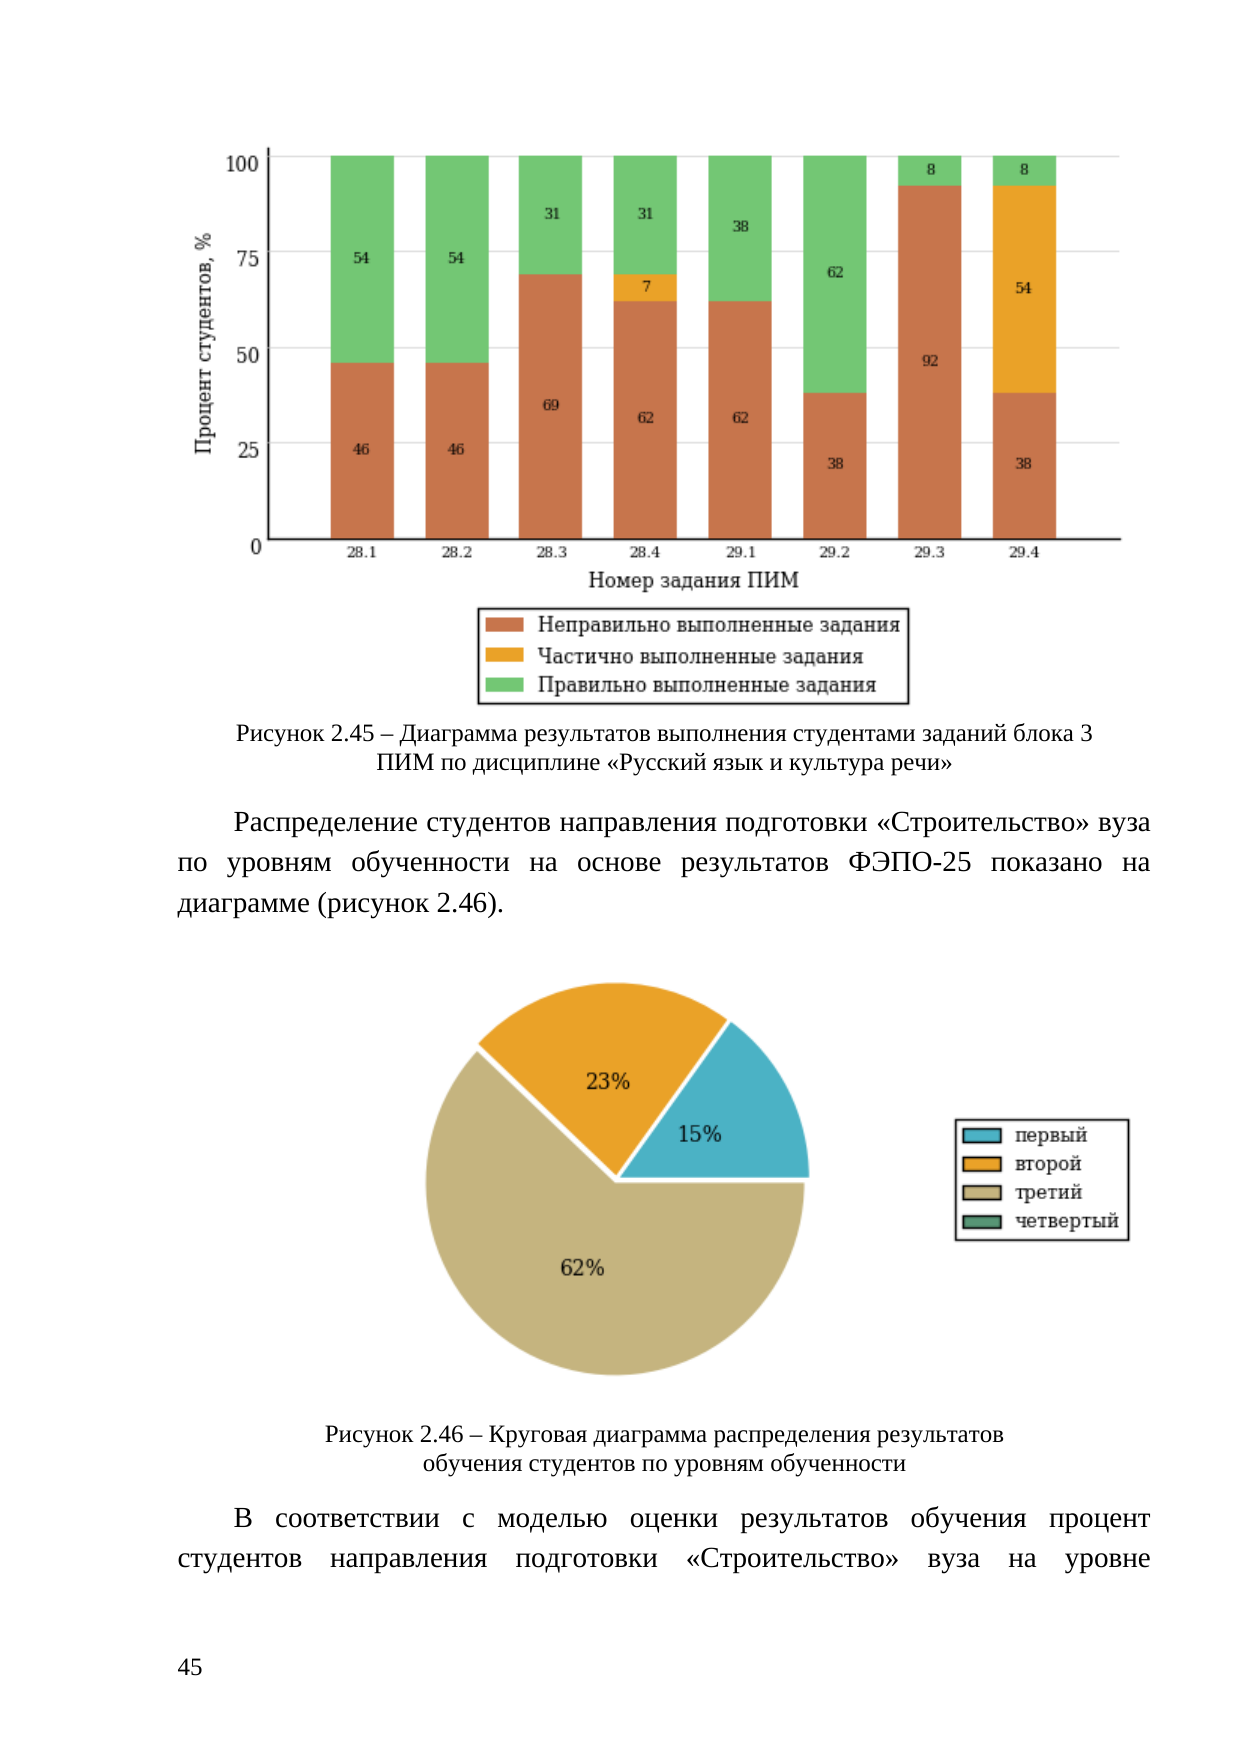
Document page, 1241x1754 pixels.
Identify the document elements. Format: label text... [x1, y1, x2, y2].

text Распределение студентов направления подготовки «Строительство» вуза по уровням обученности на основе результатов ФЭПО-25 показано на диаграмме (рисунок 2.46). [177, 804, 1152, 918]
picture [192, 118, 1137, 719]
picture [192, 939, 1137, 1420]
